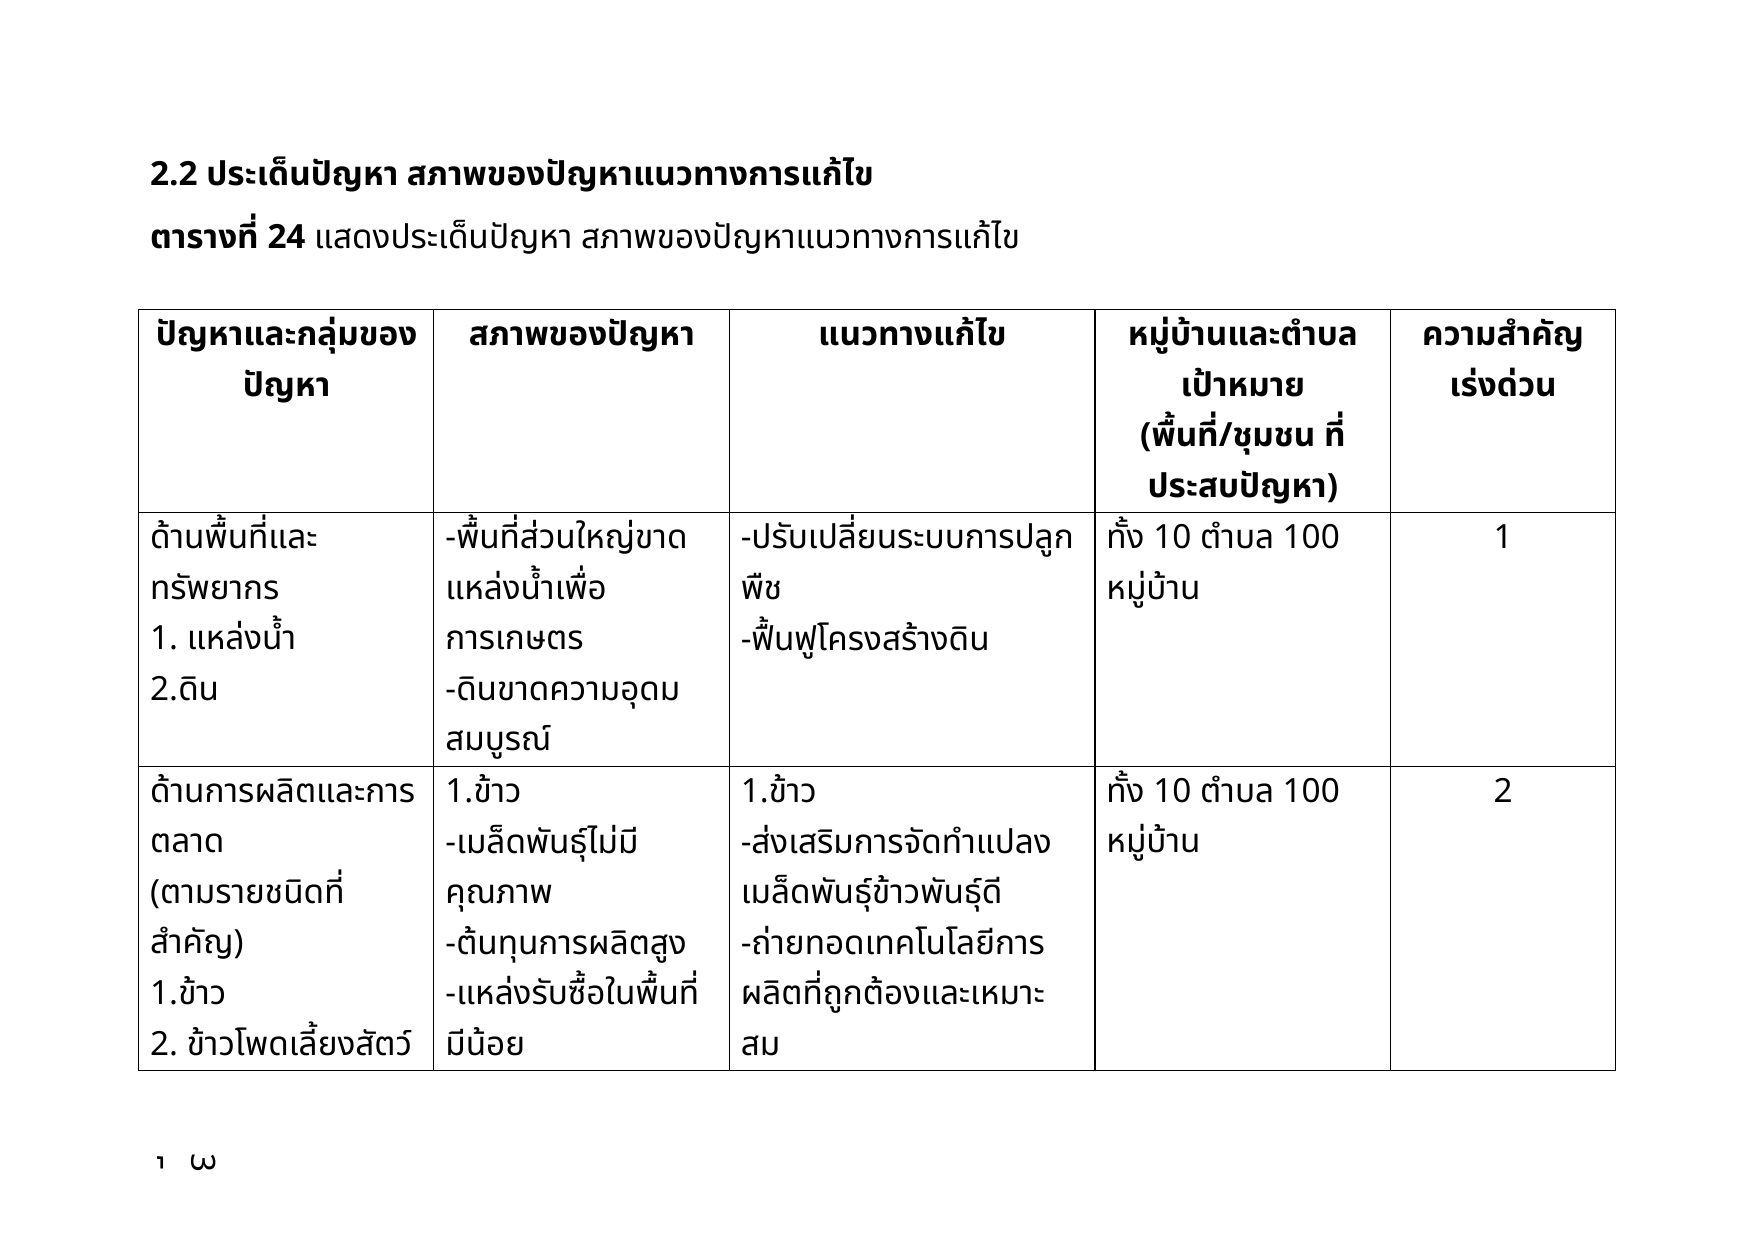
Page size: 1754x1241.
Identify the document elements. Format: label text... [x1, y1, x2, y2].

text 2.2 ประเด็นปัญหา สภาพของปัญหาแนวทางการแก้ไข [150, 150, 1604, 201]
table_header ปัญหาและกลุ่มของปัญหา [139, 310, 433, 512]
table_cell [139, 767, 433, 1070]
table_header ความสำคัญเร่งด่วน [1391, 310, 1615, 512]
table_cell 1 [1391, 513, 1615, 766]
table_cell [434, 767, 729, 1070]
table_header แนวทางแก้ไข [730, 310, 1094, 512]
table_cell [1096, 767, 1390, 1070]
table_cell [730, 767, 1094, 1070]
table_cell 2 [1391, 767, 1615, 1070]
table_cell -พื้นที่ส่วนใหญ่ขาดแหล่งน้ำเพื่อการเกษตร -ดินขาดความอุดมสมบูรณ์ [434, 513, 729, 766]
table_header สภาพของปัญหา [434, 310, 729, 512]
table_cell ด้านพื้นที่และทรัพยากร 1. แหล่งน้ำ 2.ดิน [139, 513, 433, 766]
text ตารางที่ 24 แสดงประเด็นปัญหา สภาพของปัญหาแนวทางการแก้ไข [150, 213, 1604, 264]
table_header หมู่บ้านและตำบลเป้าหมาย (พื้นที่/ชุมชน ที่ประสบปัญหา) [1096, 310, 1390, 512]
table_cell ทั้ง 10 ตำบล 100 หมู่บ้าน [1096, 513, 1390, 766]
table_cell -ปรับเปลี่ยนระบบการปลูกพืช -ฟื้นฟูโครงสร้างดิน [730, 513, 1094, 766]
